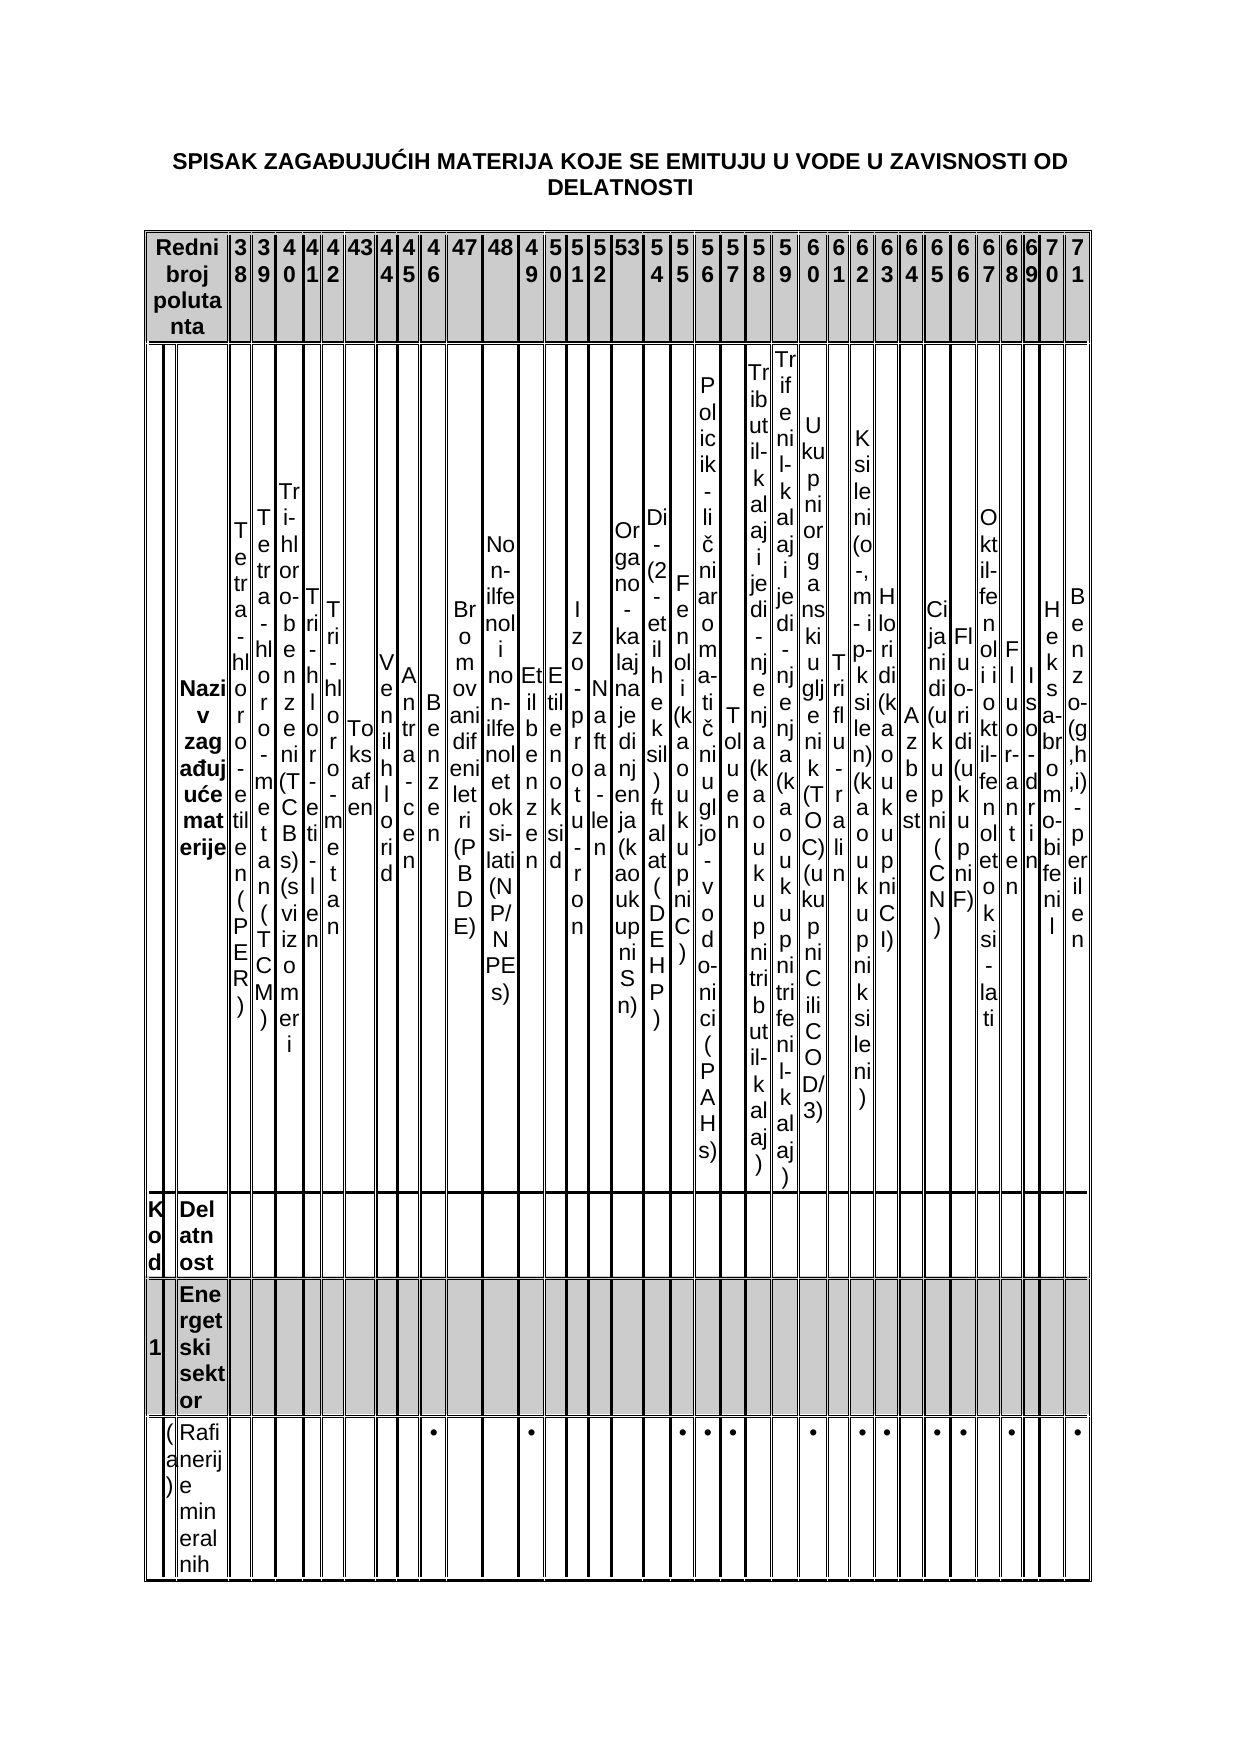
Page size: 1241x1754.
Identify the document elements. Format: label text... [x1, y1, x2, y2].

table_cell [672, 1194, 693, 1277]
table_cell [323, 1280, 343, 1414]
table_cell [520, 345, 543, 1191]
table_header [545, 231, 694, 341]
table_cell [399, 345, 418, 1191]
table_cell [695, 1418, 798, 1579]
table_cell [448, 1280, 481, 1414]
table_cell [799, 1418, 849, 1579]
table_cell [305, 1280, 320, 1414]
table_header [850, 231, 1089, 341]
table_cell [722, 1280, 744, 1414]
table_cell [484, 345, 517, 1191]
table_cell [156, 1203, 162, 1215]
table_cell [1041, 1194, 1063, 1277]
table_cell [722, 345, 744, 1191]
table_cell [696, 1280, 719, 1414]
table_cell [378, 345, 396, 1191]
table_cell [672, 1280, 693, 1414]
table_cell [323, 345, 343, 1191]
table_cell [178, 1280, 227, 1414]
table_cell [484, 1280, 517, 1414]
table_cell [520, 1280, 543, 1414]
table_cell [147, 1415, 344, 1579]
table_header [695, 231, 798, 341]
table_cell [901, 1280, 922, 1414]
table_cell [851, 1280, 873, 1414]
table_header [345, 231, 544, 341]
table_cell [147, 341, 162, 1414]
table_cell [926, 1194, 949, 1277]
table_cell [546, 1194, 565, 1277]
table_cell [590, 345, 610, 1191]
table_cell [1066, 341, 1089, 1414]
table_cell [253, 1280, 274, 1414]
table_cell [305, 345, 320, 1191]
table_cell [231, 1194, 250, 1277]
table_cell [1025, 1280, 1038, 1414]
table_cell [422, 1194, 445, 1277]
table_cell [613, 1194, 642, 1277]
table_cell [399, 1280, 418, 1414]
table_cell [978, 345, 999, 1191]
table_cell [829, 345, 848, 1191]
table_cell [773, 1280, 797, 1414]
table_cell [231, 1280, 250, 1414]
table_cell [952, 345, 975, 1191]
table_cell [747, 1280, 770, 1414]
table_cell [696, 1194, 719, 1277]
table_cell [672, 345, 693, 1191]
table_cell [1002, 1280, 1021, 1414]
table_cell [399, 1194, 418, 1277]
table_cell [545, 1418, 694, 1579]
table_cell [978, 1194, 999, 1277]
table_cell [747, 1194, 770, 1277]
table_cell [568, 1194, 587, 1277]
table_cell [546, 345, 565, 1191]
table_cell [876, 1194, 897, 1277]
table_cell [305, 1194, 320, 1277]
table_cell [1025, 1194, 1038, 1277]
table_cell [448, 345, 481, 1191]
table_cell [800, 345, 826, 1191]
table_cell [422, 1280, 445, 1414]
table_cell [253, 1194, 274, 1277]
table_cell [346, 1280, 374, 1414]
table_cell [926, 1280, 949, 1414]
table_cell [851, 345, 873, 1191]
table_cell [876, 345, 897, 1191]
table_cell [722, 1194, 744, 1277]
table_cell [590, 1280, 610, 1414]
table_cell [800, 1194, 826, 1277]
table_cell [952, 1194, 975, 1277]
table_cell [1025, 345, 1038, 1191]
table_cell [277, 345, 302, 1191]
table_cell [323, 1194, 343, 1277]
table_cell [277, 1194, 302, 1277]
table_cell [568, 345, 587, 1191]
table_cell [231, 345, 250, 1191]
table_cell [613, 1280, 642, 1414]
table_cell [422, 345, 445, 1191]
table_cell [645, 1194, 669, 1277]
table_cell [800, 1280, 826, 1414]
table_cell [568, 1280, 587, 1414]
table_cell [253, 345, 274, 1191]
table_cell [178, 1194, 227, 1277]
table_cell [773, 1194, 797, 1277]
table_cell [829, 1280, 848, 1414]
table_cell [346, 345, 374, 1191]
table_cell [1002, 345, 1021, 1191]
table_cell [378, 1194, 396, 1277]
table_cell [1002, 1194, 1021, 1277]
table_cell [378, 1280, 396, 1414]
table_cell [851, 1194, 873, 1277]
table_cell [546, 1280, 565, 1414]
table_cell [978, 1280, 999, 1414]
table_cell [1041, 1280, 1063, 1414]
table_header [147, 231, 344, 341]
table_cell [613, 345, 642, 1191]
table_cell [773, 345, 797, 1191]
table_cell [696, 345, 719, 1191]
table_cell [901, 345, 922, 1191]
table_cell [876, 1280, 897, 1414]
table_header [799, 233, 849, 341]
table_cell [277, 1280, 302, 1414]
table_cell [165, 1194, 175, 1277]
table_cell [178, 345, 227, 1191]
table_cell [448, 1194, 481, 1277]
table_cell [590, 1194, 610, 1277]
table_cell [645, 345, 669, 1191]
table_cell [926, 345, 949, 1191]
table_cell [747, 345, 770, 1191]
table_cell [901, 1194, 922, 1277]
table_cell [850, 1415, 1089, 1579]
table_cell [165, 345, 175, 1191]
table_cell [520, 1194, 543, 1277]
text SPISAK ZAGAĐUJUĆIH MATERIJA KOJE SE EMITUJU U VODE U ZAVISNOSTI OD DELATNOSTI [148, 148, 1093, 200]
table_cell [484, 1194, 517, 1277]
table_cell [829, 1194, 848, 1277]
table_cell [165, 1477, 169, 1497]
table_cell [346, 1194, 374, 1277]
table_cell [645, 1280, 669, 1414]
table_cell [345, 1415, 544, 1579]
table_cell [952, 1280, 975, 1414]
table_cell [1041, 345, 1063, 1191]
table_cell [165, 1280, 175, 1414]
